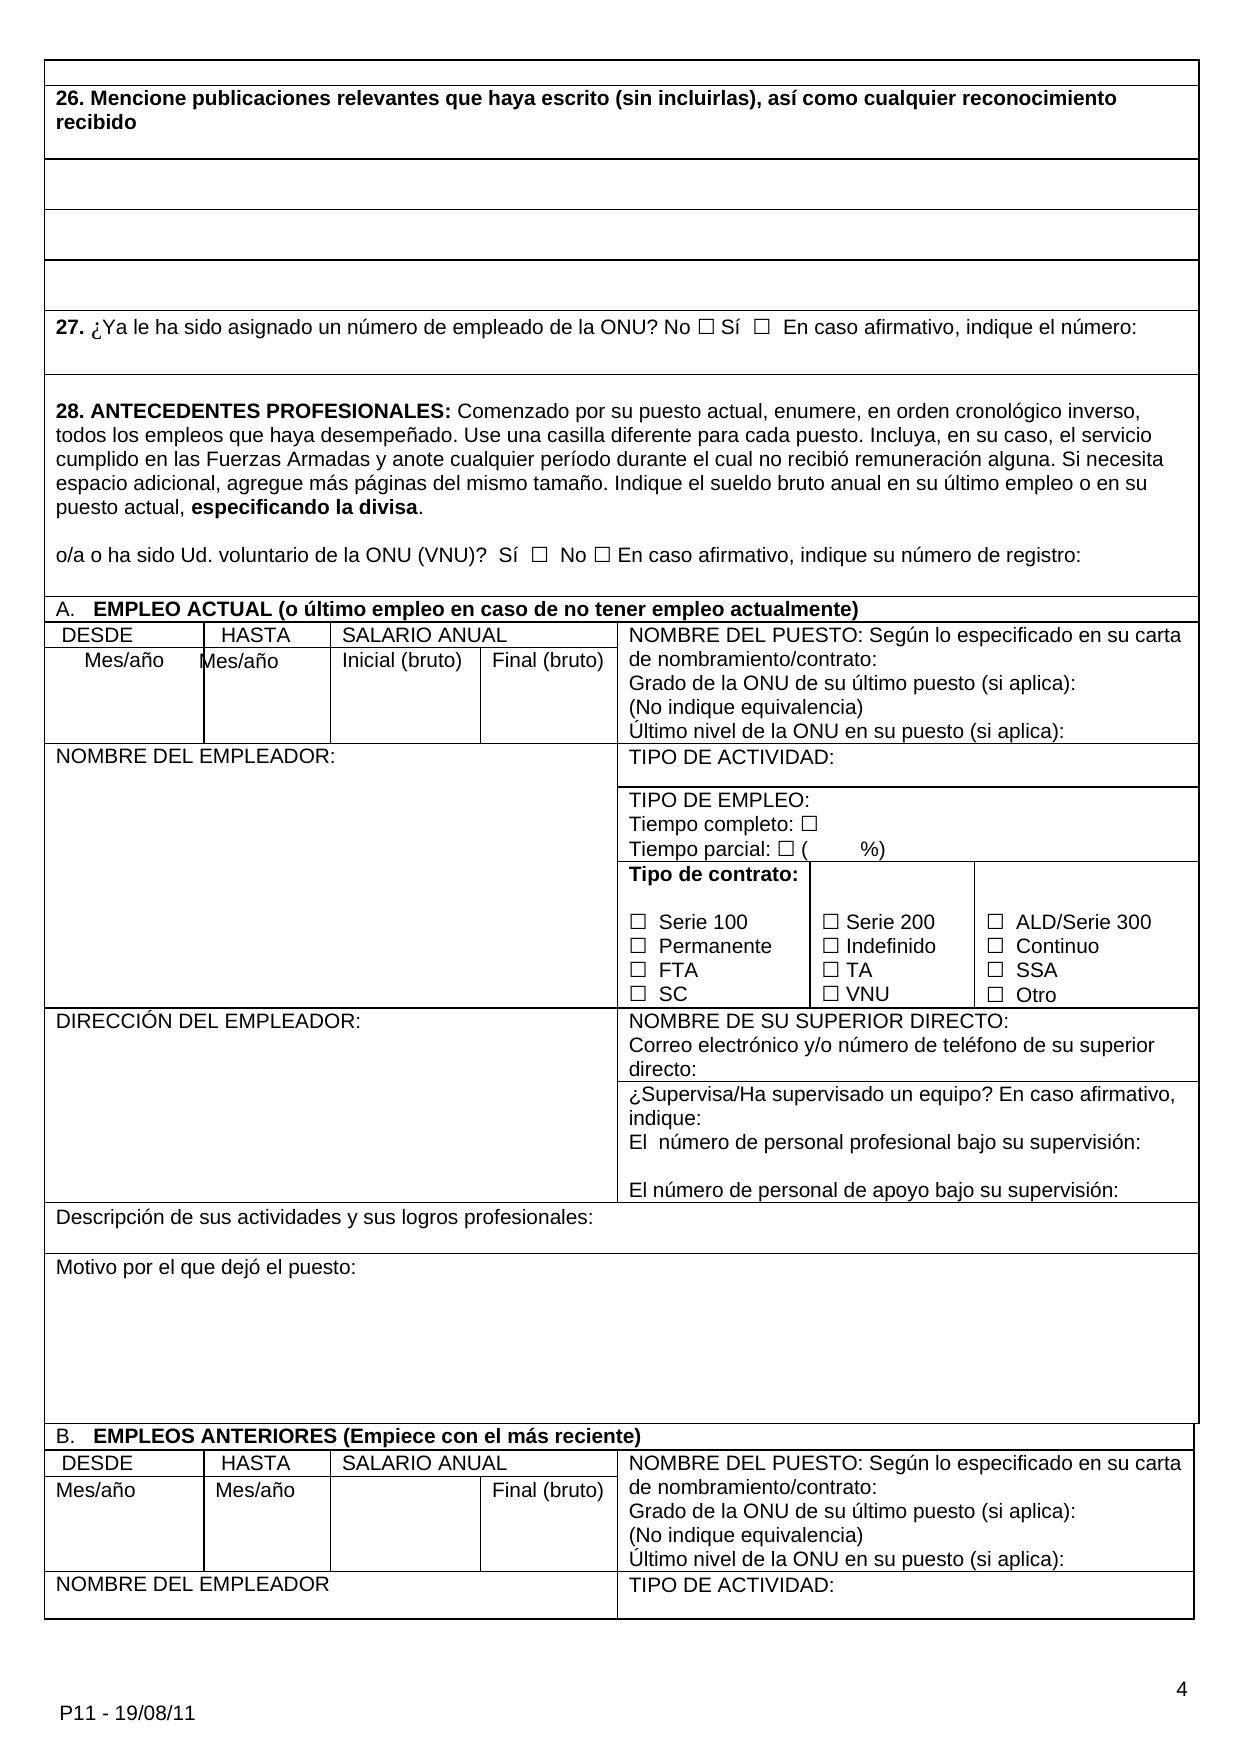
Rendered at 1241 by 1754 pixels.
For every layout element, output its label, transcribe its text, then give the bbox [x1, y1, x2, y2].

table_cell NOMBRE DE SU SUPERIOR DIRECTO: Correo electrónico y/o número de teléfono de su superior directo: [618, 1009, 1198, 1081]
table_cell [45, 160, 1198, 208]
table_cell DESDE [45, 1451, 203, 1476]
table_cell Descripción de sus actividades y sus logros profesionales: [45, 1203, 1198, 1252]
table_cell [331, 1477, 480, 1571]
table_cell Final (bruto) [481, 1477, 617, 1571]
table_cell NOMBRE DEL PUESTO: Según lo especificado en su carta de nombramiento/contrato: Grado de la ONU de su último puesto (si aplica): (No indique equivalencia) Último nivel de la ONU en su puesto (si aplica): [618, 623, 1198, 742]
table_cell Mes/año [45, 648, 203, 742]
table_cell DIRECCIÓN DEL EMPLEADOR: [45, 1009, 617, 1202]
table_cell [45, 261, 1198, 309]
table_cell Mes/año [205, 648, 330, 742]
table_cell DESDE [45, 623, 203, 647]
table_cell Mes/año [45, 1477, 203, 1571]
table_cell HASTA [205, 623, 330, 647]
table_cell 26. Mencione publicaciones relevantes que haya escrito (sin incluirlas), así como cualquier reconocimiento recibido [45, 86, 1198, 158]
table_cell Mes/año [205, 1477, 330, 1571]
table_cell [45, 61, 1198, 84]
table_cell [45, 1572, 617, 1618]
table_cell SALARIO ANUAL [331, 623, 617, 647]
table_cell EMPLEOS ANTERIORES (Empiece con el más reciente) [45, 1424, 1193, 1449]
table_cell Inicial (bruto) [331, 648, 480, 742]
table_cell ☐ Serie 200 ☐ Indefinido ☐ TA ☐ VNU [811, 862, 974, 1007]
table_cell Motivo por el que dejó el puesto: [45, 1254, 1198, 1423]
table_cell ☐ ALD/Serie 300 ☐ Continuo ☐ SSA ☐ Otro [975, 862, 1198, 1007]
table_cell [45, 210, 1198, 259]
table_cell EMPLEO ACTUAL (o último empleo en caso de no tener empleo actualmente) [45, 597, 1198, 621]
table_cell 27. ¿Ya le ha sido asignado un número de empleado de la ONU? No ☐ Sí ☐ En caso afirmativo, indique el número: [45, 311, 1198, 374]
table_cell ¿Supervisa/Ha supervisado un equipo? En caso afirmativo, indique: El número de personal profesional bajo su supervisión: El número de personal de apoyo bajo su supervisión: [618, 1082, 1198, 1202]
table_cell 28. ANTECEDENTES PROFESIONALES: Comenzado por su puesto actual, enumere, en orden cronológico inverso, todos los empleos que haya desempeñado. Use una casilla diferente para cada puesto. Incluya, en su caso, el servicio cumplido en las Fuerzas Armadas y anote cualquier período durante el cual no recibió remuneración alguna. Si necesita espacio adicional, agregue más páginas del mismo tamaño. Indique el sueldo bruto anual en su último empleo o en su puesto actual, especificando la divisa. o/a o ha sido Ud. voluntario de la ONU (VNU)? Sí ☐ No ☐ En caso afirmativo, indique su número de registro: [45, 375, 1198, 596]
table_cell TIPO DE ACTIVIDAD: [618, 1572, 1193, 1618]
table_cell TIPO DE EMPLEO: Tiempo completo: ☐ Tiempo parcial: ☐ ( %) [618, 788, 1198, 861]
table_cell TIPO DE ACTIVIDAD: [618, 744, 1198, 786]
table_cell Tipo de contrato: ☐ Serie 100 ☐ Permanente ☐ FTA ☐ SC [618, 862, 809, 1007]
table_cell Final (bruto) [481, 648, 617, 742]
table_cell SALARIO ANUAL [331, 1451, 617, 1476]
table_cell NOMBRE DEL PUESTO: Según lo especificado en su carta de nombramiento/contrato: Grado de la ONU de su último puesto (si aplica): (No indique equivalencia) Último nivel de la ONU en su puesto (si aplica): [618, 1451, 1193, 1571]
table_cell NOMBRE DEL EMPLEADOR: [45, 744, 617, 1007]
table_cell HASTA [205, 1451, 330, 1476]
